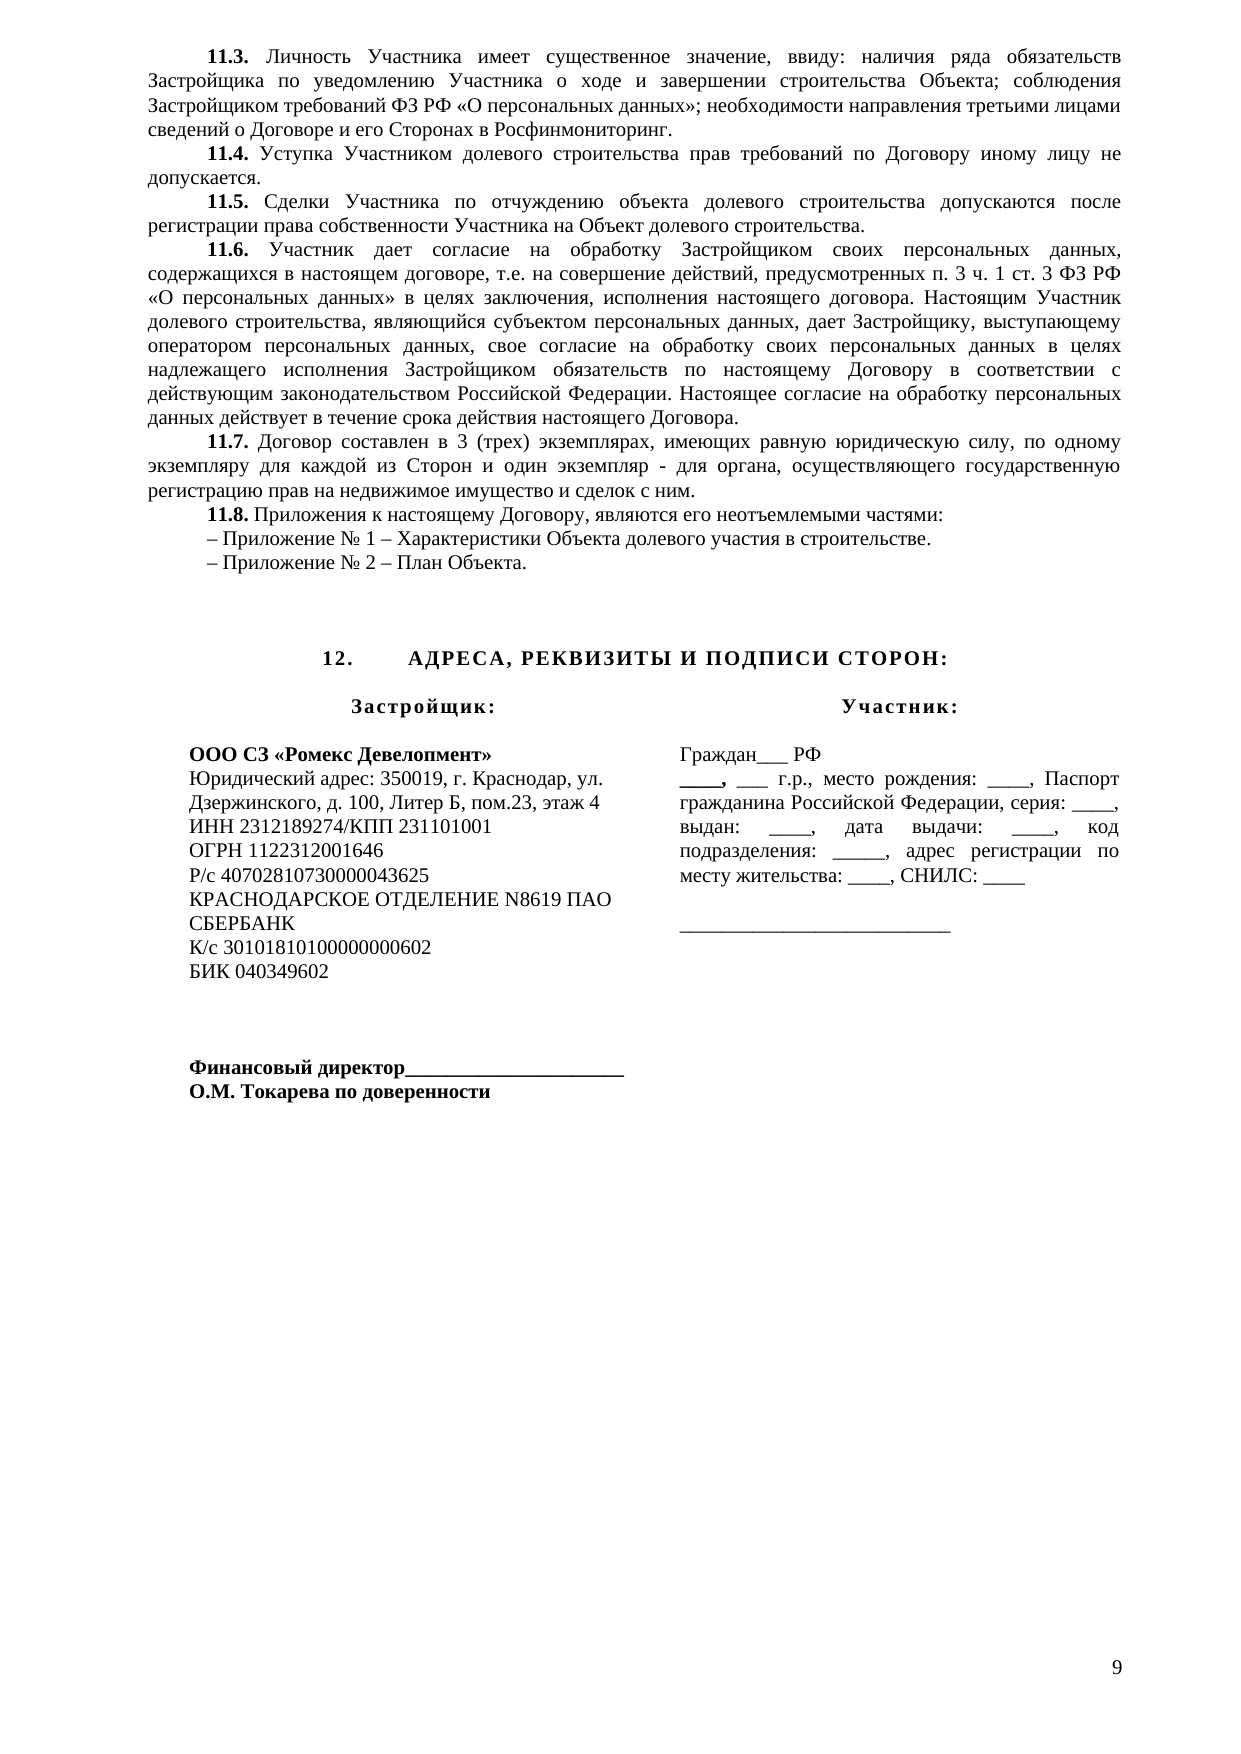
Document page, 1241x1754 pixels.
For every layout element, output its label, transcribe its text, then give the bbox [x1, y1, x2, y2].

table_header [178, 694, 668, 1632]
list 11.4. Уступка Участником долевого строительства прав требований по Договору иному лицу не допускается. [148, 141, 1122, 189]
text – Приложение № 1 – Характеристики Объекта долевого участия в строительстве. [148, 526, 1122, 550]
text 11.6. Участник дает согласие на обработку Застройщиком своих персональных данных, содержащихся в настоящем договоре, т.е. на совершение действий, предусмотренных п. 3 ч. 1 ст. 3 ФЗ РФ «О персональных данных» в целях заключения, исполнения настоящего договора. Настоящим Участник долевого строительства, являющийся субъектом персональных данных, дает Застройщику, выступающему оператором персональных данных, свое согласие на обработку своих персональных данных в целях надлежащего исполнения Застройщиком обязательств по настоящему Договору в соответствии с действующим законодательством Российской Федерации. Настоящее согласие на обработку персональных данных действует в течение срока действия настоящего Договора. [148, 237, 1122, 429]
text 11.7. Договор составлен в 3 (трех) экземплярах, имеющих равную юридическую силу, по одному экземпляру для каждой из Сторон и один экземпляр - для органа, осуществляющего государственную регистрацию прав на недвижимое имущество и сделок с ним. [148, 429, 1122, 502]
text 11.8. Приложения к настоящему Договору, являются его неотъемлемыми частями: [148, 502, 1122, 526]
list АДРЕСА, РЕКВИЗИТЫ И ПОДПИСИ СТОРОН: [148, 646, 1122, 670]
text – Приложение № 2 – План Объекта. [148, 550, 1122, 574]
list 11.5. Сделки Участника по отчуждению объекта долевого строительства допускаются после регистрации права собственности Участника на Объект долевого строительства. [148, 189, 1122, 237]
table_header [668, 694, 1131, 1632]
list Личность Участника имеет существенное значение, ввиду: наличия ряда обязательств Застройщика по уведомлению Участника о ходе и завершении строительства Объекта; соблюдения Застройщиком требований ФЗ РФ «О персональных данных»; необходимости направления третьими лицами сведений о Договоре и его Сторонах в Росфинмониторинг. [148, 44, 1122, 141]
